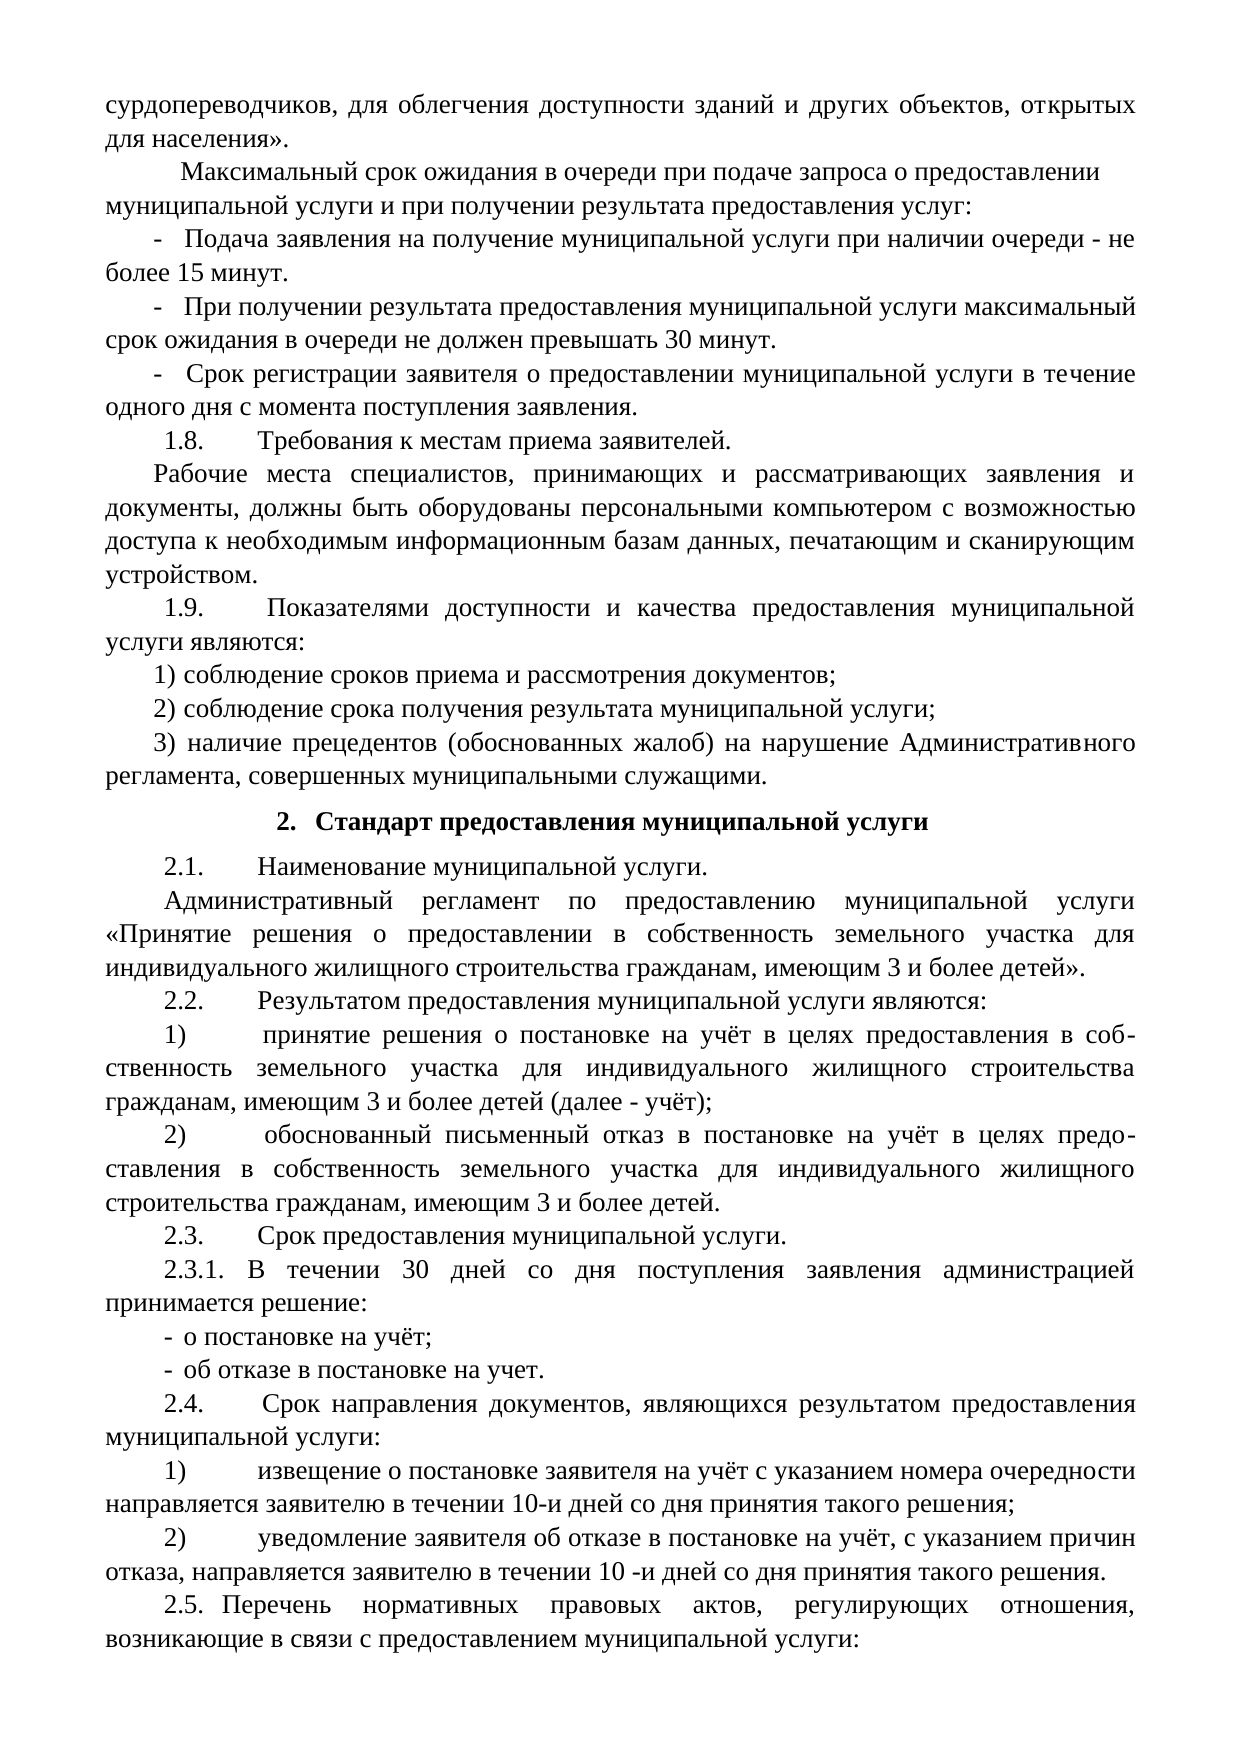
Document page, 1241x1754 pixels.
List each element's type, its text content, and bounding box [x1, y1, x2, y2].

list Стандарт предоставления муниципальной услуги [276, 809, 1138, 836]
list Подача заявления на получение муниципальной услуги при наличии очереди - не более 15 минут. [105, 221, 1136, 288]
list соблюдение сроков приема и рассмотрения документов; [105, 657, 1138, 691]
list принятие решения о постановке на учёт в целях предоставления в собственность земельного участка для индивидуального жилищного строительства гражданам, имеющим 3 и более детей (далее - учёт); [105, 1017, 1136, 1117]
list наличие прецедентов (обоснованных жалоб) на нарушение Административного регламента, совершенных муниципальными служащими. [105, 724, 1136, 791]
text Административный регламент по предоставлению муниципальной услуги «Принятие решения о предоставлении в собственность земельного участка для индивидуального жилищного строительства гражданам, имеющим 3 и более детей». [105, 882, 1136, 983]
list уведомление заявителя об отказе в постановке на учёт, с указанием причин отказа, направляется заявителю в течении 10 -и дней со дня принятия такого решения. [105, 1520, 1136, 1587]
list о постановке на учёт; [105, 1318, 1138, 1352]
list В течении 30 дней со дня поступления заявления администрацией принимается решение: [105, 1251, 1136, 1318]
list Перечень нормативных правовых актов, регулирующих отношения, возникающие в связи с предоставлением муниципальной услуги: [105, 1587, 1136, 1654]
list Срок регистрации заявителя о предоставлении муниципальной услуги в течение одного дня с момента поступления заявления. [105, 355, 1136, 422]
list Требования к местам приема заявителей. [105, 422, 1138, 456]
list об отказе в постановке на учет. [105, 1352, 1138, 1386]
text Максимальный срок ожидания в очереди при подаче запроса о предоставлении муниципальной услуги и при получении результата предоставления услуг: [105, 154, 1136, 221]
list Срок предоставления муниципальной услуги. [105, 1218, 1138, 1251]
list соблюдение срока получения результата муниципальной услуги; [105, 691, 1138, 724]
list обоснованный письменный отказ в постановке на учёт в целях предоставления в собственность земельного участка для индивидуального жилищного строительства гражданам, имеющим 3 и более детей. [105, 1117, 1136, 1218]
text Рабочие места специалистов, принимающих и рассматривающих заявления и документы, должны быть оборудованы персональными компьютером с возможностью доступа к необходимым информационным базам данных, печатающим и сканирующим устройством. [105, 456, 1136, 590]
list Показателями доступности и качества предоставления муниципальной услуги являются: [105, 590, 1136, 657]
list Срок направления документов, являющихся результатом предоставления муниципальной услуги: [105, 1386, 1136, 1453]
list Результатом предоставления муниципальной услуги являются: [105, 983, 1138, 1017]
list Наименование муниципальной услуги. [105, 849, 1138, 882]
list извещение о постановке заявителя на учёт с указанием номера очередности направляется заявителю в течении 10-и дней со дня принятия такого решения; [105, 1453, 1136, 1520]
list При получении результата предоставления муниципальной услуги максимальный срок ожидания в очереди не должен превышать 30 минут. [105, 288, 1136, 355]
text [105, 87, 1136, 154]
